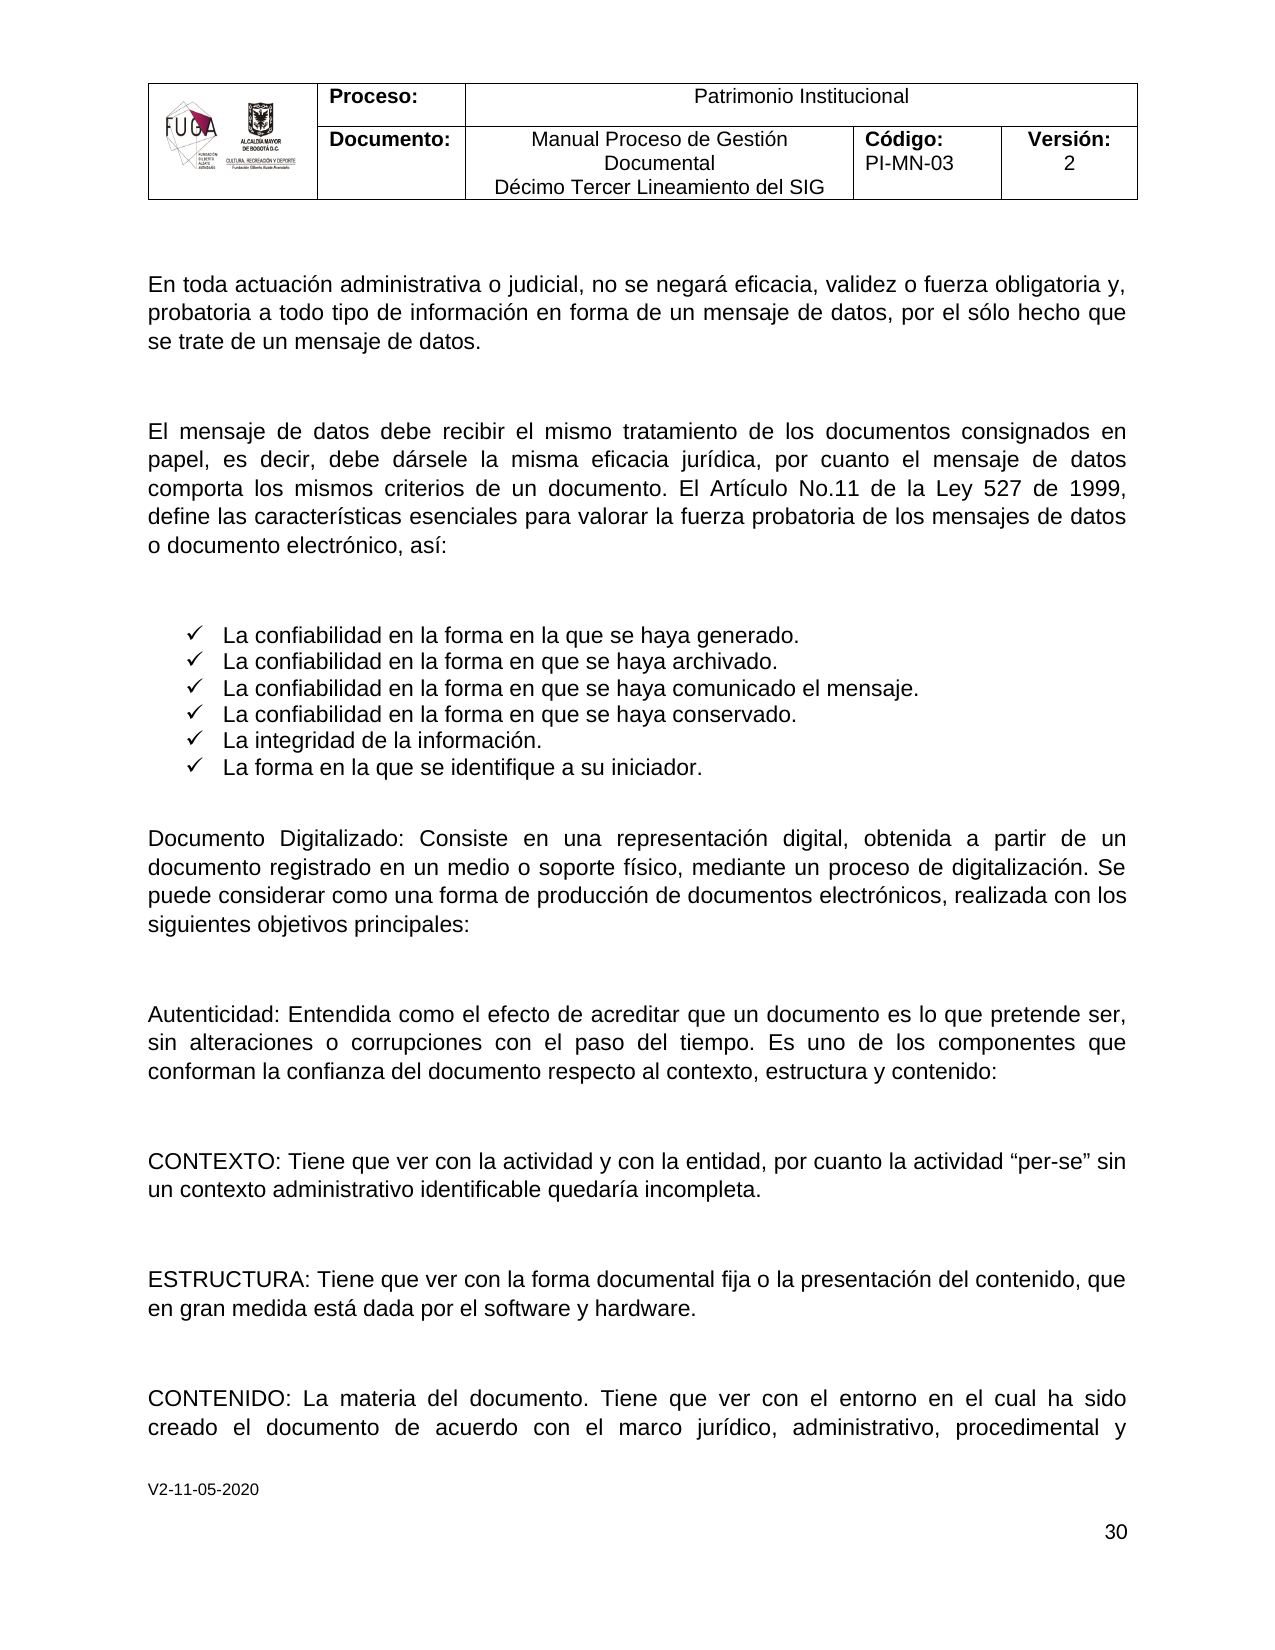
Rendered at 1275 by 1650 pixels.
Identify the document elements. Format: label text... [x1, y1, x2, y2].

list La confiabilidad en la forma en que se haya archivado. [185, 648, 1127, 675]
list La confiabilidad en la forma en la que se haya generado. [185, 622, 1127, 648]
picture [158, 94, 303, 177]
list La confiabilidad en la forma en que se haya comunicado el mensaje. [185, 675, 1127, 701]
text Autenticidad: Entendida como el efecto de acreditar que un documento es lo que pretende ser, sin alteraciones o corrupciones con el paso del tiempo. Es uno de los componentes que conforman la confianza del documento respecto al contexto, estructura y contenido: [148, 1001, 1127, 1084]
list La forma en la que se identifique a su iniciador. [185, 754, 1127, 780]
text El mensaje de datos debe recibir el mismo tratamiento de los documentos consignados en papel, es decir, debe dársele la misma eficacia jurídica, por cuanto el mensaje de datos comporta los mismos criterios de un documento. El Artículo No.11 de la Ley 527 de 1999, define las características esenciales para valorar la fuerza probatoria de los mensajes de datos o documento electrónico, así: [148, 418, 1127, 558]
text CONTEXTO: Tiene que ver con la actividad y con la entidad, por cuanto la actividad “per-se” sin un contexto administrativo identificable quedaría incompleta. [148, 1148, 1127, 1203]
text ESTRUCTURA: Tiene que ver con la forma documental fija o la presentación del contenido, que en gran medida está dada por el software y hardware. [148, 1266, 1127, 1321]
text En toda actuación administrativa o judicial, no se negará eficacia, validez o fuerza obligatoria y, probatoria a todo tipo de información en forma de un mensaje de datos, por el sólo hecho que se trate de un mensaje de datos. [148, 271, 1127, 354]
text Documento Digitalizado: Consiste en una representación digital, obtenida a partir de un documento registrado en un medio o soporte físico, mediante un proceso de digitalización. Se puede considerar como una forma de producción de documentos electrónicos, realizada con los siguientes objetivos principales: [148, 825, 1127, 937]
list La integridad de la información. [185, 727, 1127, 754]
list La confiabilidad en la forma en que se haya conservado. [185, 701, 1127, 727]
